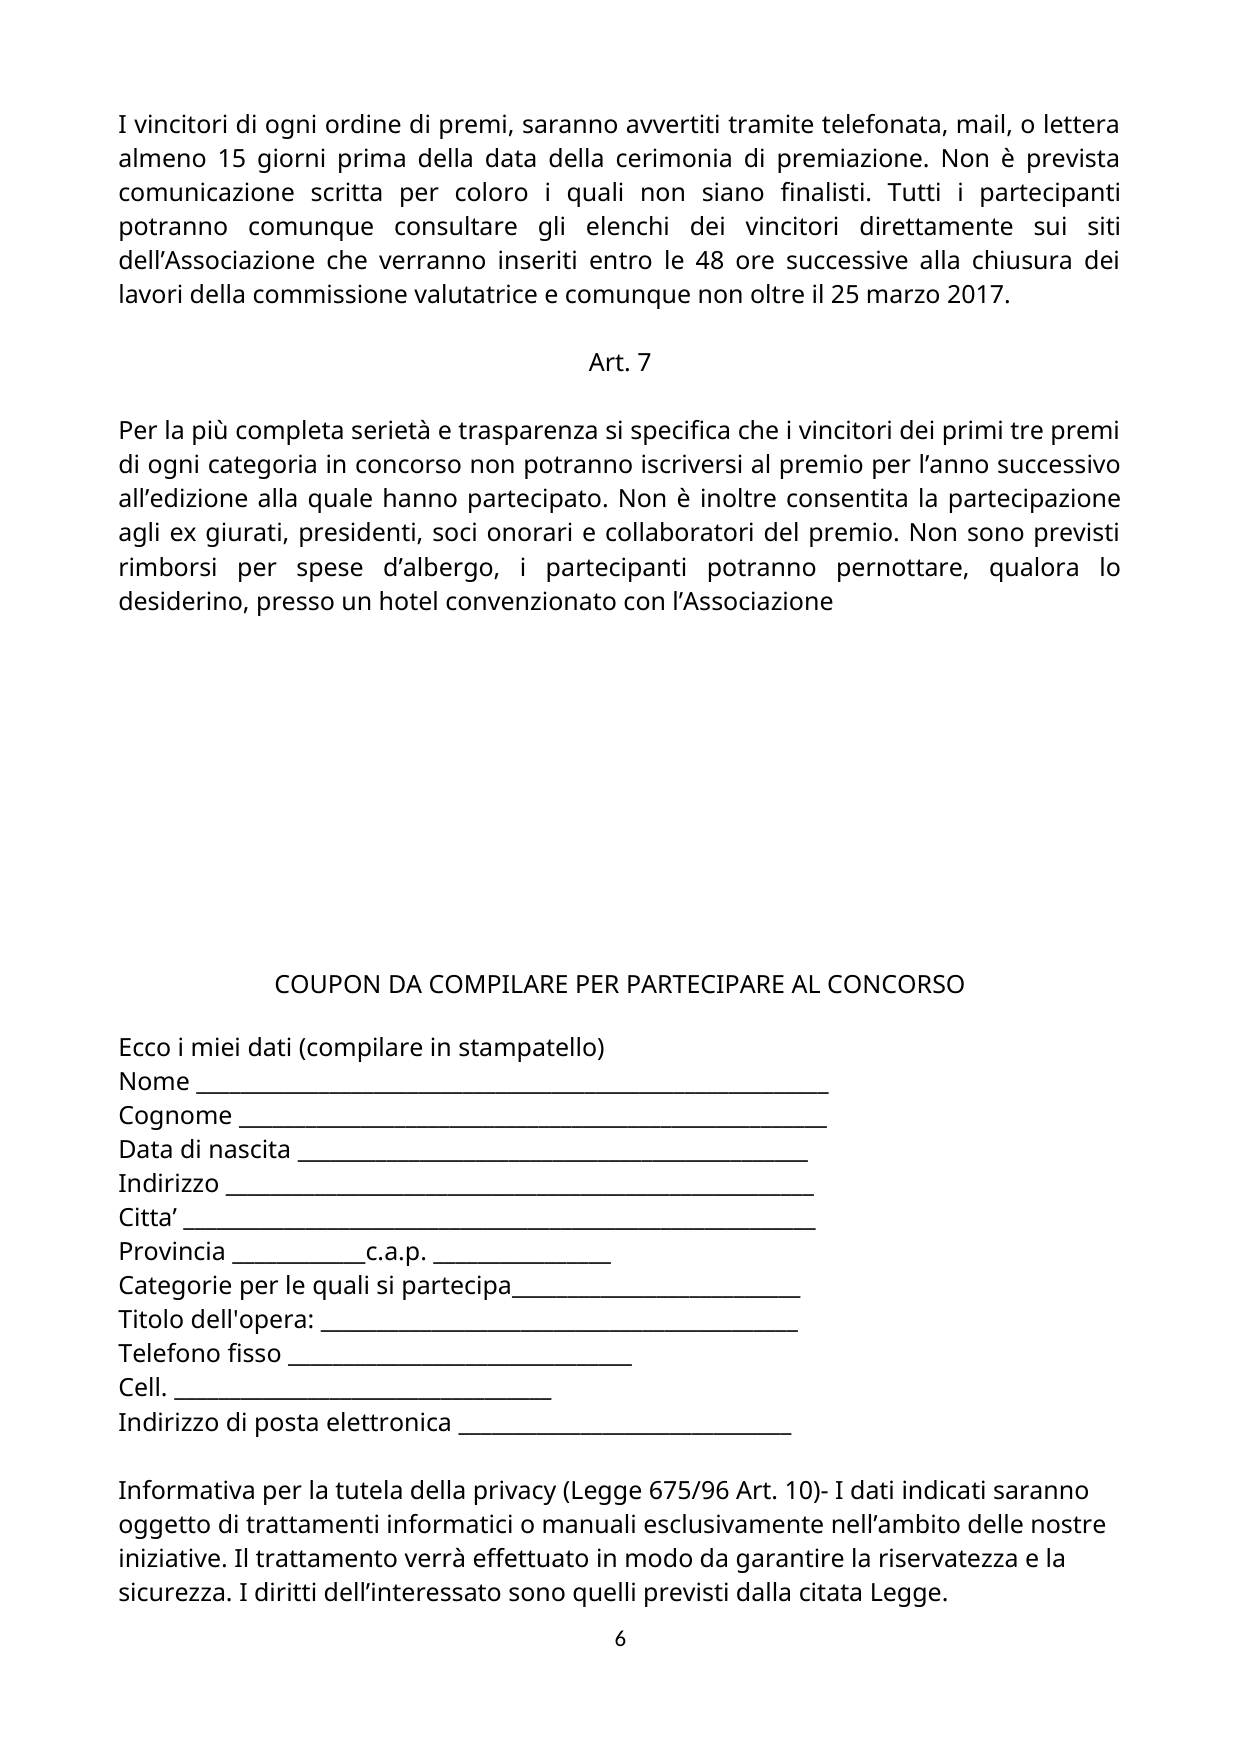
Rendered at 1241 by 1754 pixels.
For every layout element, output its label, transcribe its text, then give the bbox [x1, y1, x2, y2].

text COUPON DA COMPILARE PER PARTECIPARE AL CONCORSO [118, 966, 1122, 1000]
text Per la più completa serietà e trasparenza si specifica che i vincitori dei primi tre premi di ogni categoria in concorso non potranno iscriversi al premio per l’anno successivo all’edizione alla quale hanno partecipato. Non è inoltre consentita la partecipazione agli ex giurati, presidenti, soci onorari e collaboratori del premio. Non sono previsti rimborsi per spese d’albergo, i partecipanti potranno pernottare, qualora lo desiderino, presso un hotel convenzionato con l’Associazione [118, 413, 1122, 617]
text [118, 1029, 1122, 1608]
text Art. 7 [118, 345, 1122, 379]
text I vincitori di ogni ordine di premi, saranno avvertiti tramite telefonata, mail, o lettera almeno 15 giorni prima della data della cerimonia di premiazione. Non è prevista comunicazione scritta per coloro i quali non siano finalisti. Tutti i partecipanti potranno comunque consultare gli elenchi dei vincitori direttamente sui siti dell’Associazione che verranno inseriti entro le 48 ore successive alla chiusura dei lavori della commissione valutatrice e comunque non oltre il 25 marzo 2017. [118, 106, 1122, 311]
